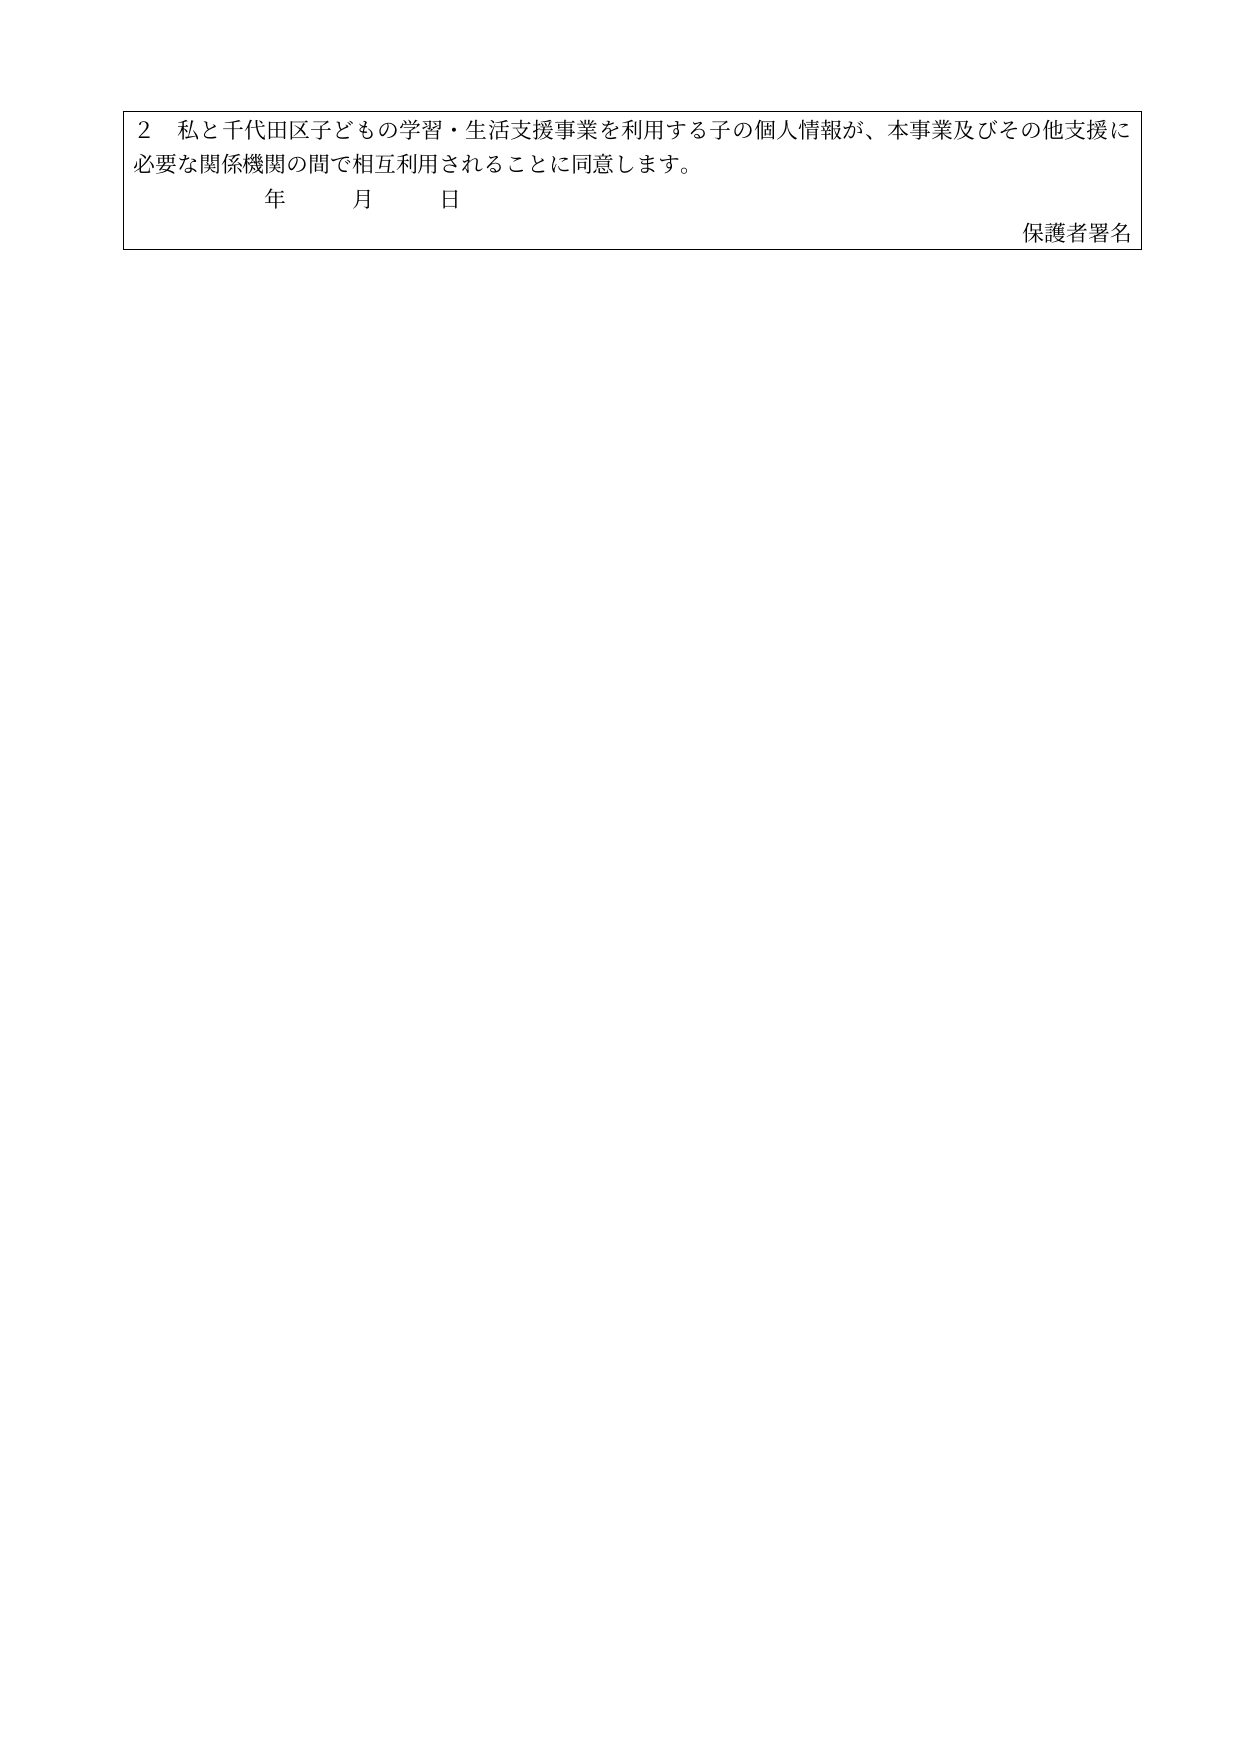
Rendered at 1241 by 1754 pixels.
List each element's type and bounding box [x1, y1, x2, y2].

table_header [124, 112, 1141, 249]
